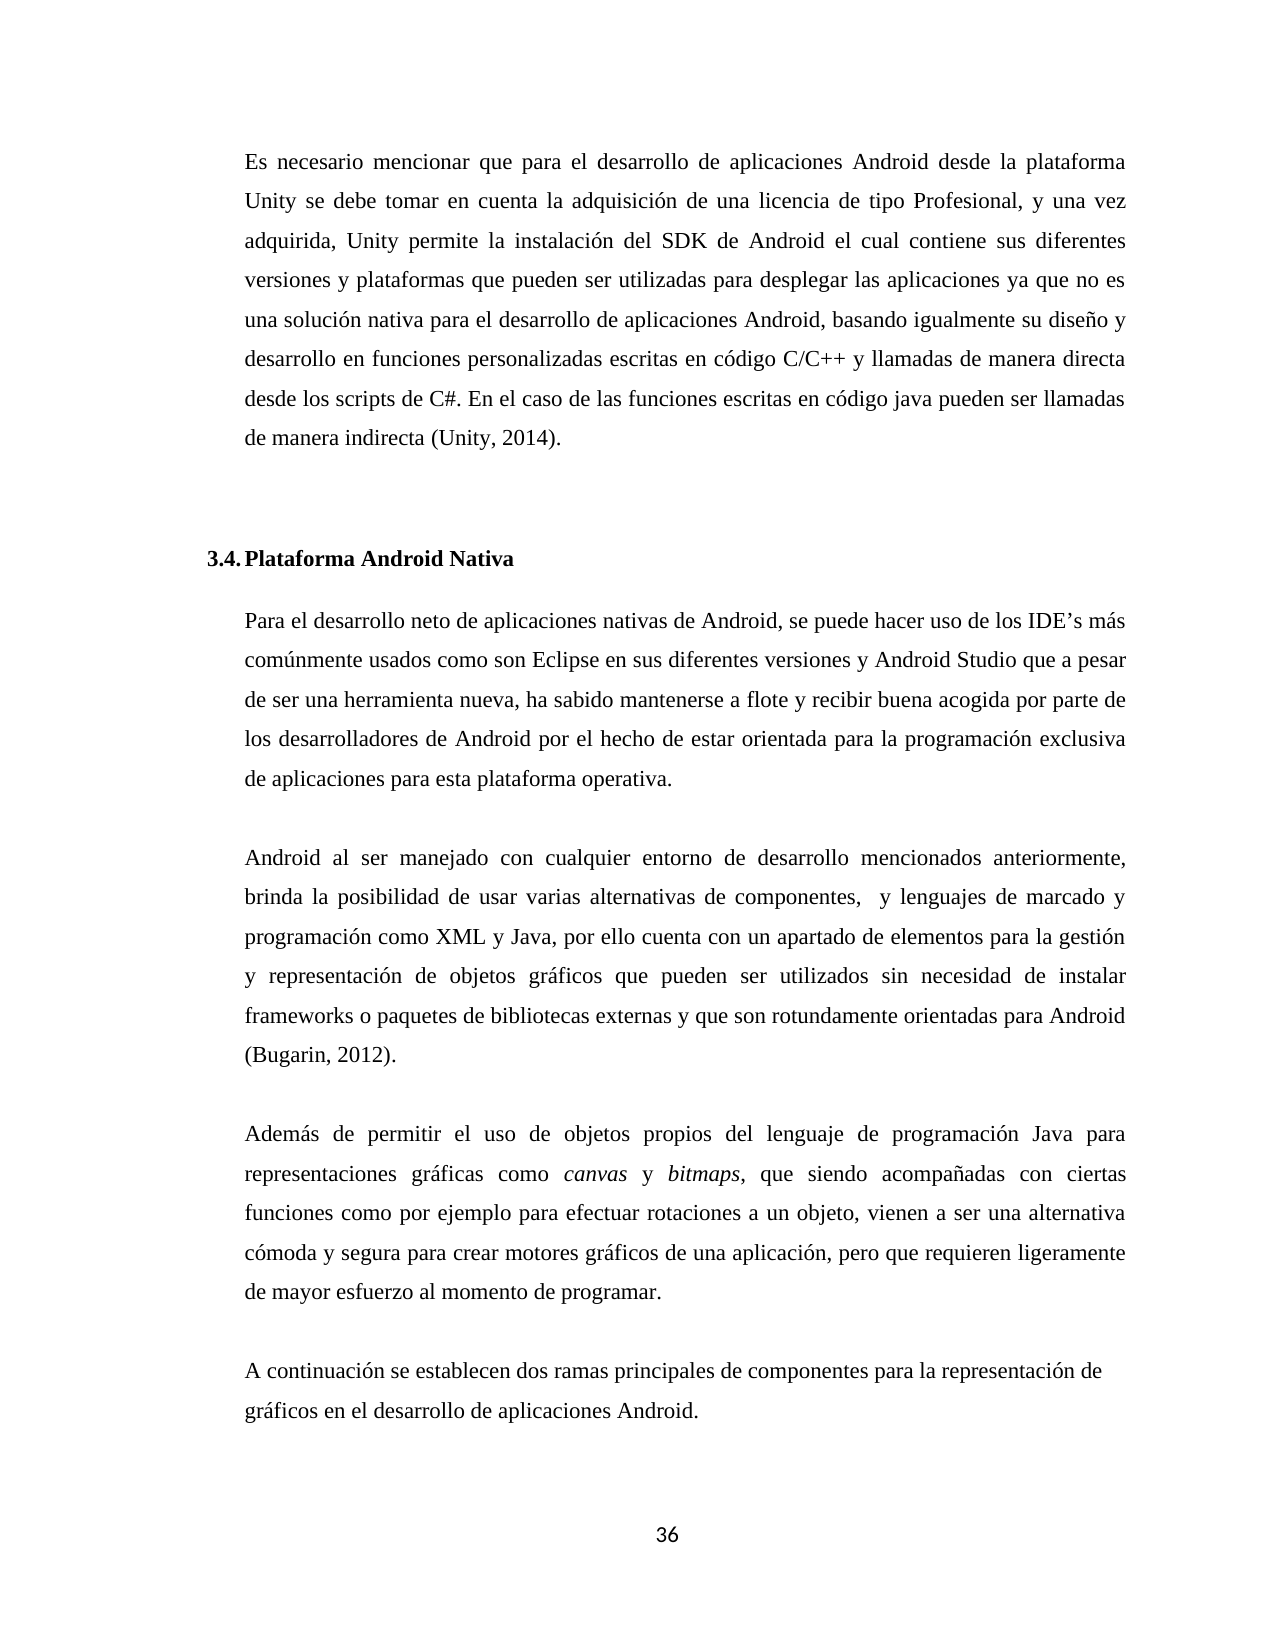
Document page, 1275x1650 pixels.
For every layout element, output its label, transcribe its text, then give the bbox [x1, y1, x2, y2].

text Android al ser manejado con cualquier entorno de desarrollo mencionados anteriormente, brinda la posibilidad de usar varias alternativas de componentes, y lenguajes de marcado y programación como XML y Java, por ello cuenta con un apartado de elementos para la gestión y representación de objetos gráficos que pueden ser utilizados sin necesidad de instalar frameworks o paquetes de bibliotecas externas y que son rotundamente orientadas para Android . [244, 844, 1127, 1068]
subtitle Plataforma Android Nativa [207, 545, 1127, 571]
text Para el desarrollo neto de aplicaciones nativas de Android, se puede hacer uso de los IDE’s más comúnmente usados como son Eclipse en sus diferentes versiones y Android Studio que a pesar de ser una herramienta nueva, ha sabido mantenerse a flote y recibir buena acogida por parte de los desarrolladores de Android por el hecho de estar orientada para la programación exclusiva de aplicaciones para esta plataforma operativa. [244, 607, 1127, 791]
text A continuación se establecen dos ramas principales de componentes para la representación de gráficos en el desarrollo de aplicaciones Android. [244, 1357, 1127, 1423]
text Además de permitir el uso de objetos propios del lenguaje de programación Java para representaciones gráficas como canvas y bitmaps, que siendo acompañadas con ciertas funciones como por ejemplo para efectuar rotaciones a un objeto, vienen a ser una alternativa cómoda y segura para crear motores gráficos de una aplicación, pero que requieren ligeramente de mayor esfuerzo al momento de programar. [244, 1120, 1127, 1304]
text Es necesario mencionar que para el desarrollo de aplicaciones Android desde la plataforma Unity se debe tomar en cuenta la adquisición de una licencia de tipo Profesional, y una vez adquirida, Unity permite la instalación del SDK de Android el cual contiene sus diferentes versiones y plataformas que pueden ser utilizadas para desplegar las aplicaciones ya que no es una solución nativa para el desarrollo de aplicaciones Android, basando igualmente su diseño y desarrollo en funciones personalizadas escritas en código C/C++ y llamadas de manera directa desde los scripts de C#. En el caso de las funciones escritas en código java pueden ser llamadas de manera indirecta . [244, 148, 1127, 450]
